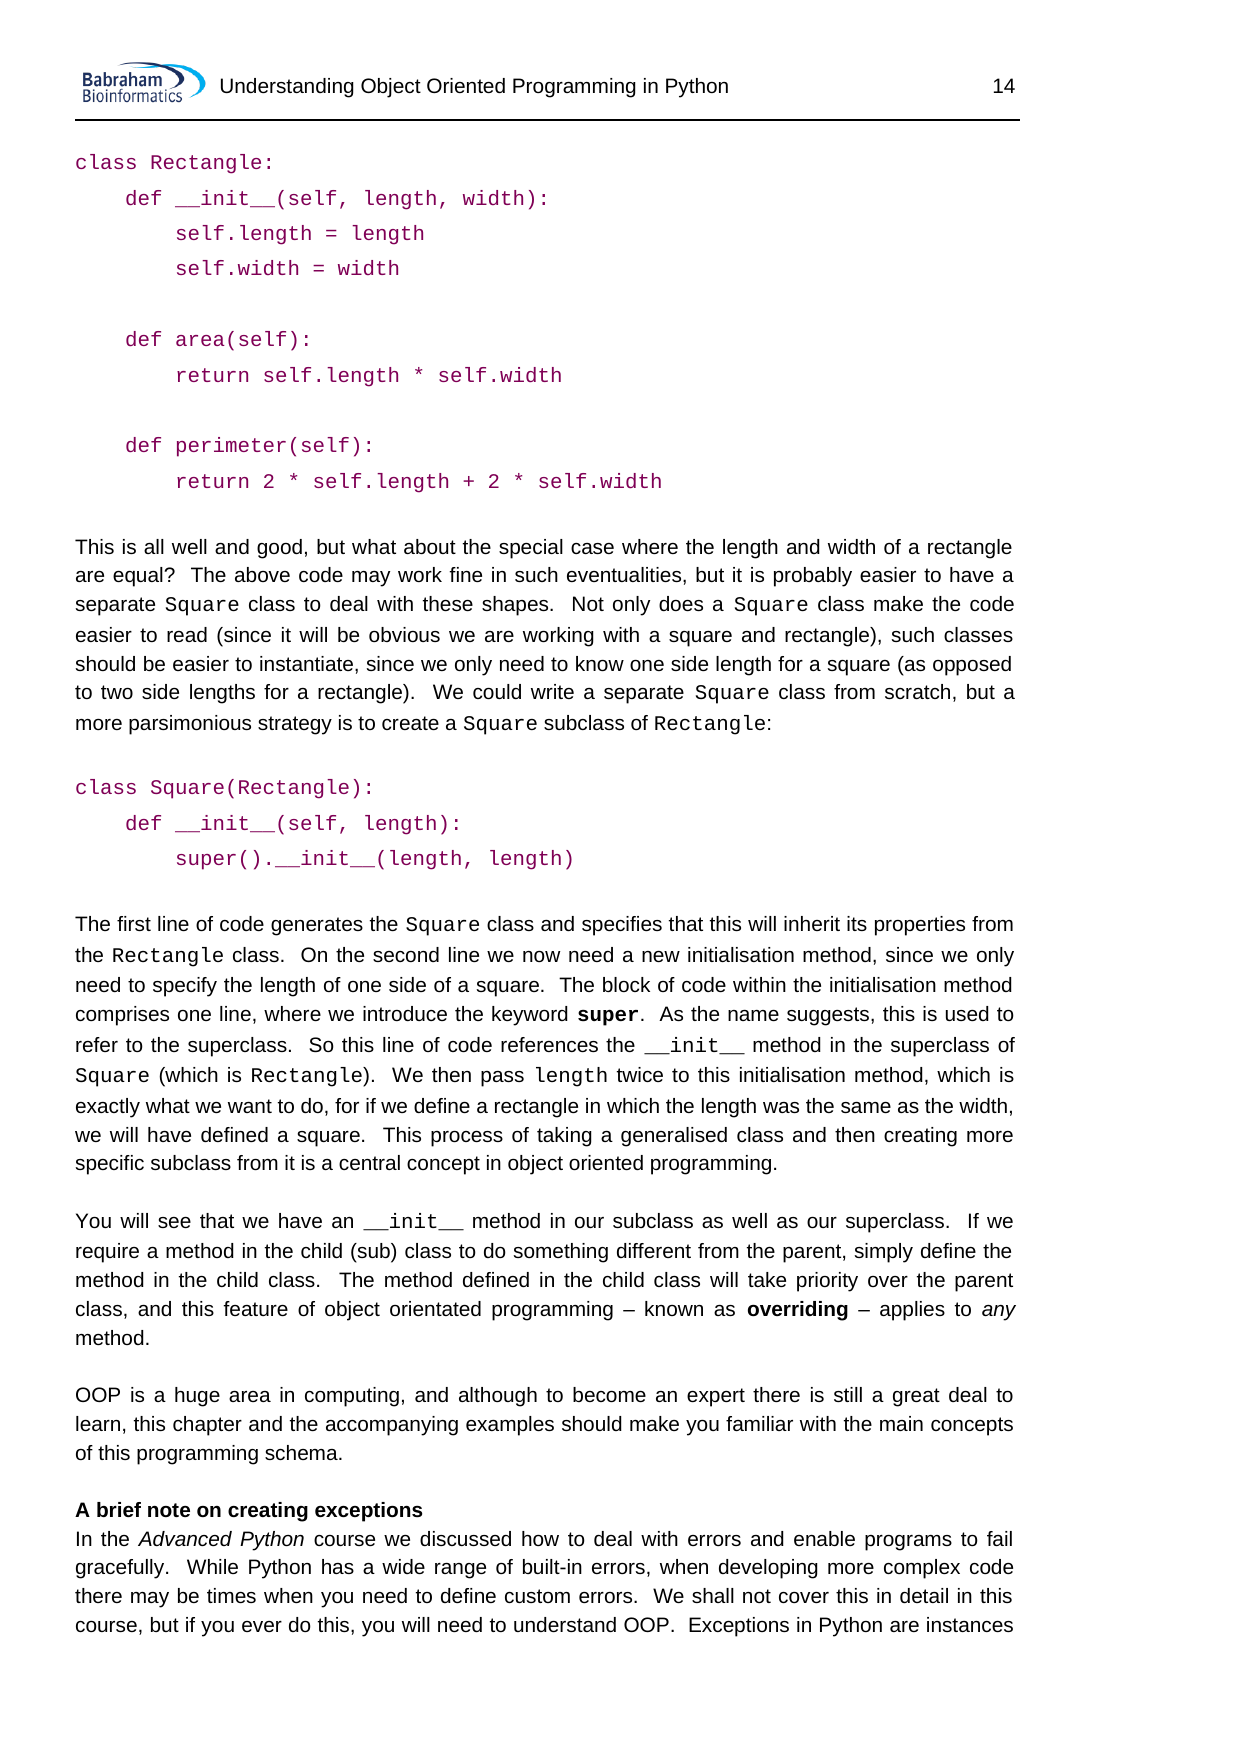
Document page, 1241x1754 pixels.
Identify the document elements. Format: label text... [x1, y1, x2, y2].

text def __init__(self, length): [75, 813, 1015, 836]
text class Rectangle: [75, 152, 1015, 176]
text You will see that we have an __init__ method in our subclass as well as our superclass. If we require a method in the child (sub) class to do something different from the parent, simply define the method in the child class. The method defined in the child class will take priority over the parent class, and this feature of object orientated programming – known as overriding – applies to any method. [75, 1209, 1015, 1349]
text The first line of code generates the Square class and specifies that this will inherit its properties from the Rectangle class. On the second line we now need a new initialisation method, since we only need to specify the length of one side of a square. The block of code within the initialisation method comprises one line, where we introduce the keyword super. As the name suggests, this is used to refer to the superclass. So this line of code references the __init__ method in the superclass of Square (which is Rectangle). We then pass length twice to this initialisation method, which is exactly what we want to do, for if we define a rectangle in which the length was the same as the width, we will have defined a square. This process of taking a generalised class and then creating more specific subclass from it is a central concept in object oriented programming. [75, 912, 1015, 1175]
text This is all well and good, but what about the special case where the length and width of a rectangle are equal? The above code may work fine in such eventualities, but it is probably easier to have a separate Square class to deal with these shapes. Not only does a Square class make the code easier to read (since it will be obvious we are working with a square and rectangle), such classes should be easier to instantiate, since we only need to know one side length for a square (as opposed to two side lengths for a rectangle). We could write a separate Square class from scratch, but a more parsimonious strategy is to create a Square subclass of Rectangle: [75, 534, 1015, 737]
text def __init__(self, length, width): [75, 187, 1015, 211]
text self.width = width [75, 258, 1015, 282]
text def perimeter(self): [75, 435, 1015, 459]
text def area(self): [75, 329, 1015, 353]
text return 2 * self.length + 2 * self.width [75, 471, 1015, 494]
text super().__init__(length, length) [75, 848, 1015, 872]
text A brief note on creating exceptions [75, 1498, 1015, 1522]
picture [75, 59, 208, 107]
text OOP is a huge area in computing, and although to become an expert there is still a great deal to learn, this chapter and the accompanying examples should make you familiar with the main concepts of this programming schema. [75, 1383, 1015, 1464]
text self.length = length [75, 223, 1015, 247]
text return self.length * self.width [75, 364, 1015, 388]
text class Square(Rectangle): [75, 777, 1015, 801]
